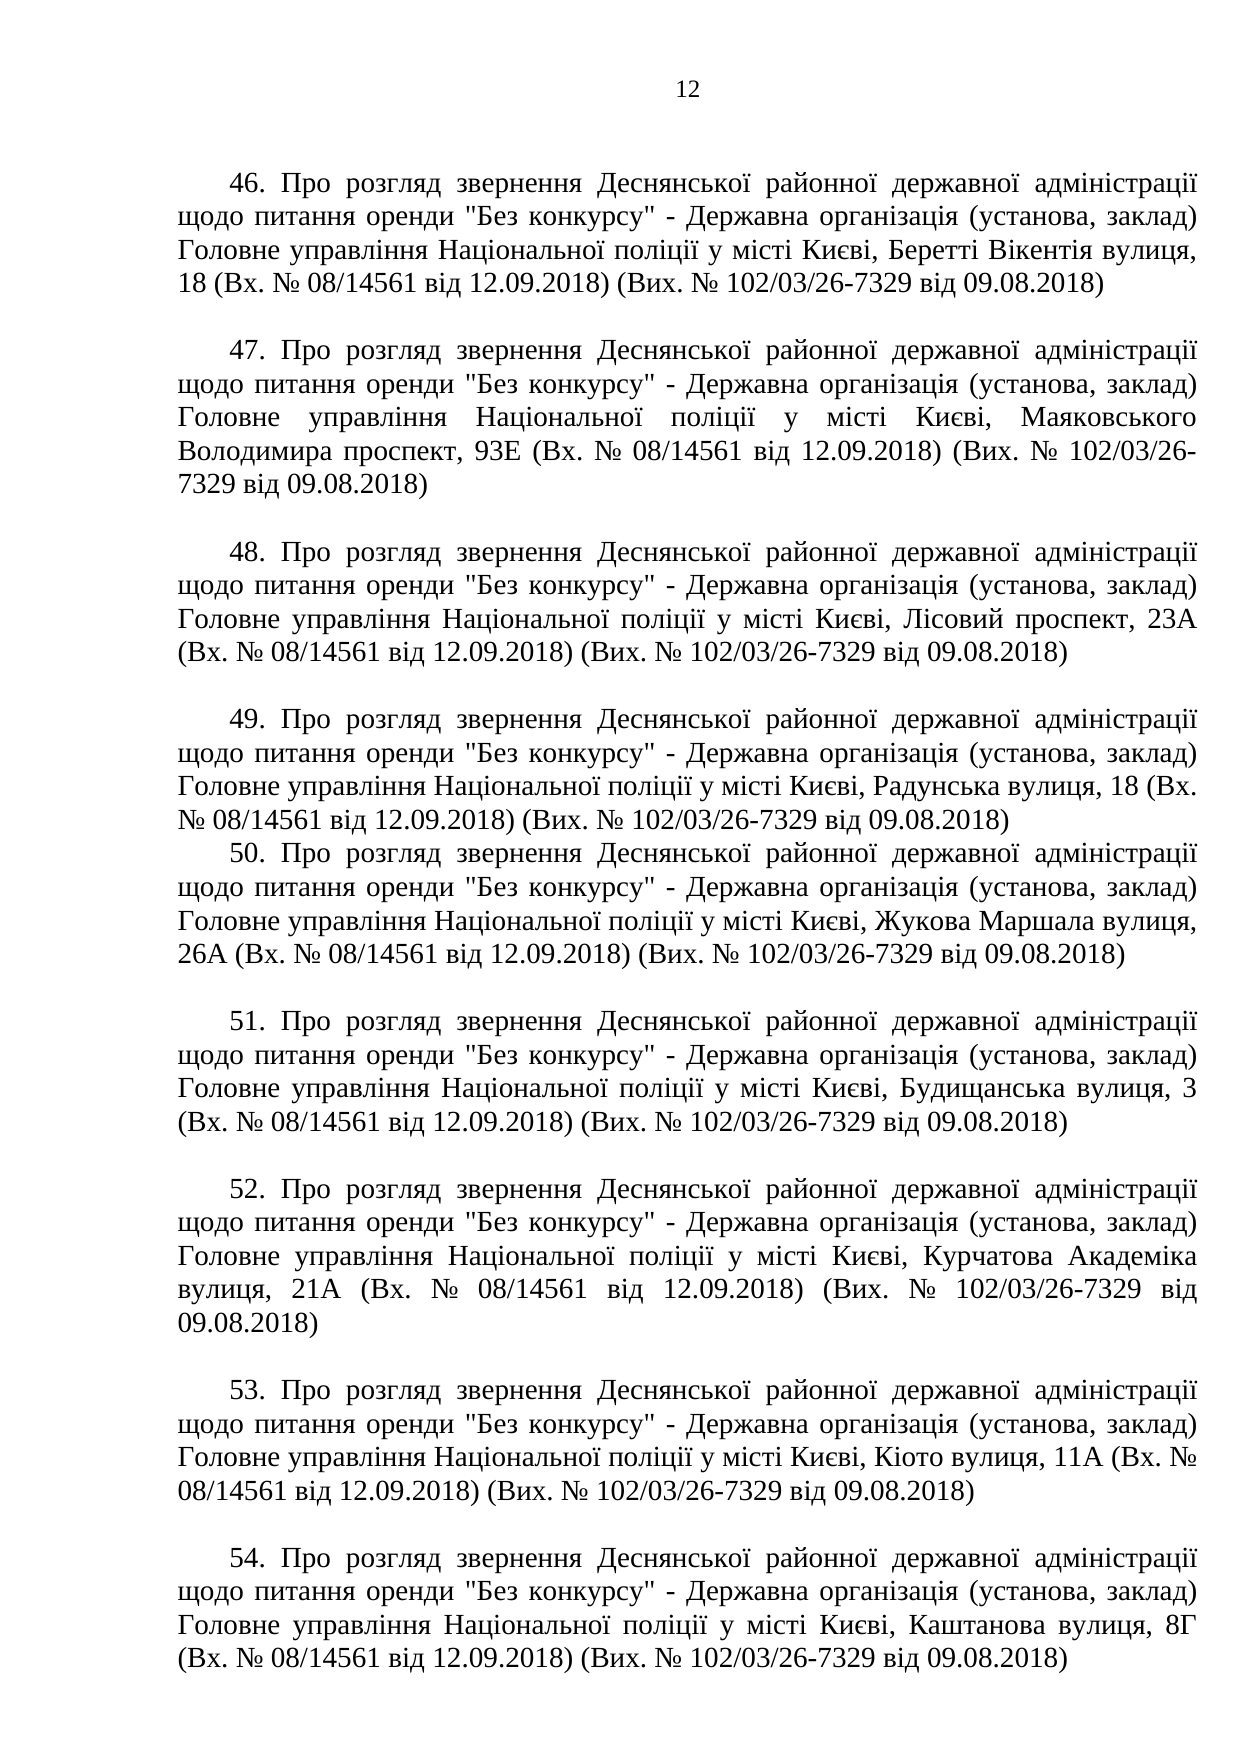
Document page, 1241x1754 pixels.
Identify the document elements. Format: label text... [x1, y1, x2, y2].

text 50. Про розгляд звернення Деснянської районної державної адміністрації щодо питання оренди "Без конкурсу" - Державна організація (установа, заклад) Головне управління Національної поліції у місті Києві, Жукова Маршала вулиця, 26А (Вх. № 08/14561 від 12.09.2018) (Вих. № 102/03/26-7329 від 09.08.2018) [177, 836, 1198, 970]
text 49. Про розгляд звернення Деснянської районної державної адміністрації щодо питання оренди "Без конкурсу" - Державна організація (установа, заклад) Головне управління Національної поліції у місті Києві, Радунська вулиця, 18 (Вх. № 08/14561 від 12.09.2018) (Вих. № 102/03/26-7329 від 09.08.2018) [177, 701, 1198, 836]
text 46. Про розгляд звернення Деснянської районної державної адміністрації щодо питання оренди "Без конкурсу" - Державна організація (установа, заклад) Головне управління Національної поліції у місті Києві, Беретті Вікентія вулиця, 18 (Вх. № 08/14561 від 12.09.2018) (Вих. № 102/03/26-7329 від 09.08.2018) [177, 165, 1198, 299]
text 53. Про розгляд звернення Деснянської районної державної адміністрації щодо питання оренди "Без конкурсу" - Державна організація (установа, заклад) Головне управління Національної поліції у місті Києві, Кіото вулиця, 11А (Вх. № 08/14561 від 12.09.2018) (Вих. № 102/03/26-7329 від 09.08.2018) [177, 1372, 1198, 1506]
text 48. Про розгляд звернення Деснянської районної державної адміністрації щодо питання оренди "Без конкурсу" - Державна організація (установа, заклад) Головне управління Національної поліції у місті Києві, Лісовий проспект, 23А (Вх. № 08/14561 від 12.09.2018) (Вих. № 102/03/26-7329 від 09.08.2018) [177, 534, 1198, 668]
text 54. Про розгляд звернення Деснянської районної державної адміністрації щодо питання оренди "Без конкурсу" - Державна організація (установа, заклад) Головне управління Національної поліції у місті Києві, Каштанова вулиця, 8Г (Вх. № 08/14561 від 12.09.2018) (Вих. № 102/03/26-7329 від 09.08.2018) [177, 1540, 1198, 1674]
text 52. Про розгляд звернення Деснянської районної державної адміністрації щодо питання оренди "Без конкурсу" - Державна організація (установа, заклад) Головне управління Національної поліції у місті Києві, Курчатова Академіка вулиця, 21А (Вх. № 08/14561 від 12.09.2018) (Вих. № 102/03/26-7329 від 09.08.2018) [177, 1171, 1198, 1339]
text 47. Про розгляд звернення Деснянської районної державної адміністрації щодо питання оренди "Без конкурсу" - Державна організація (установа, заклад) Головне управління Національної поліції у місті Києві, Маяковського Володимира проспект, 93Е (Вх. № 08/14561 від 12.09.2018) (Вих. № 102/03/26-7329 від 09.08.2018) [177, 332, 1198, 500]
text 51. Про розгляд звернення Деснянської районної державної адміністрації щодо питання оренди "Без конкурсу" - Державна організація (установа, заклад) Головне управління Національної поліції у місті Києві, Будищанська вулиця, 3 (Вх. № 08/14561 від 12.09.2018) (Вих. № 102/03/26-7329 від 09.08.2018) [177, 1003, 1198, 1137]
